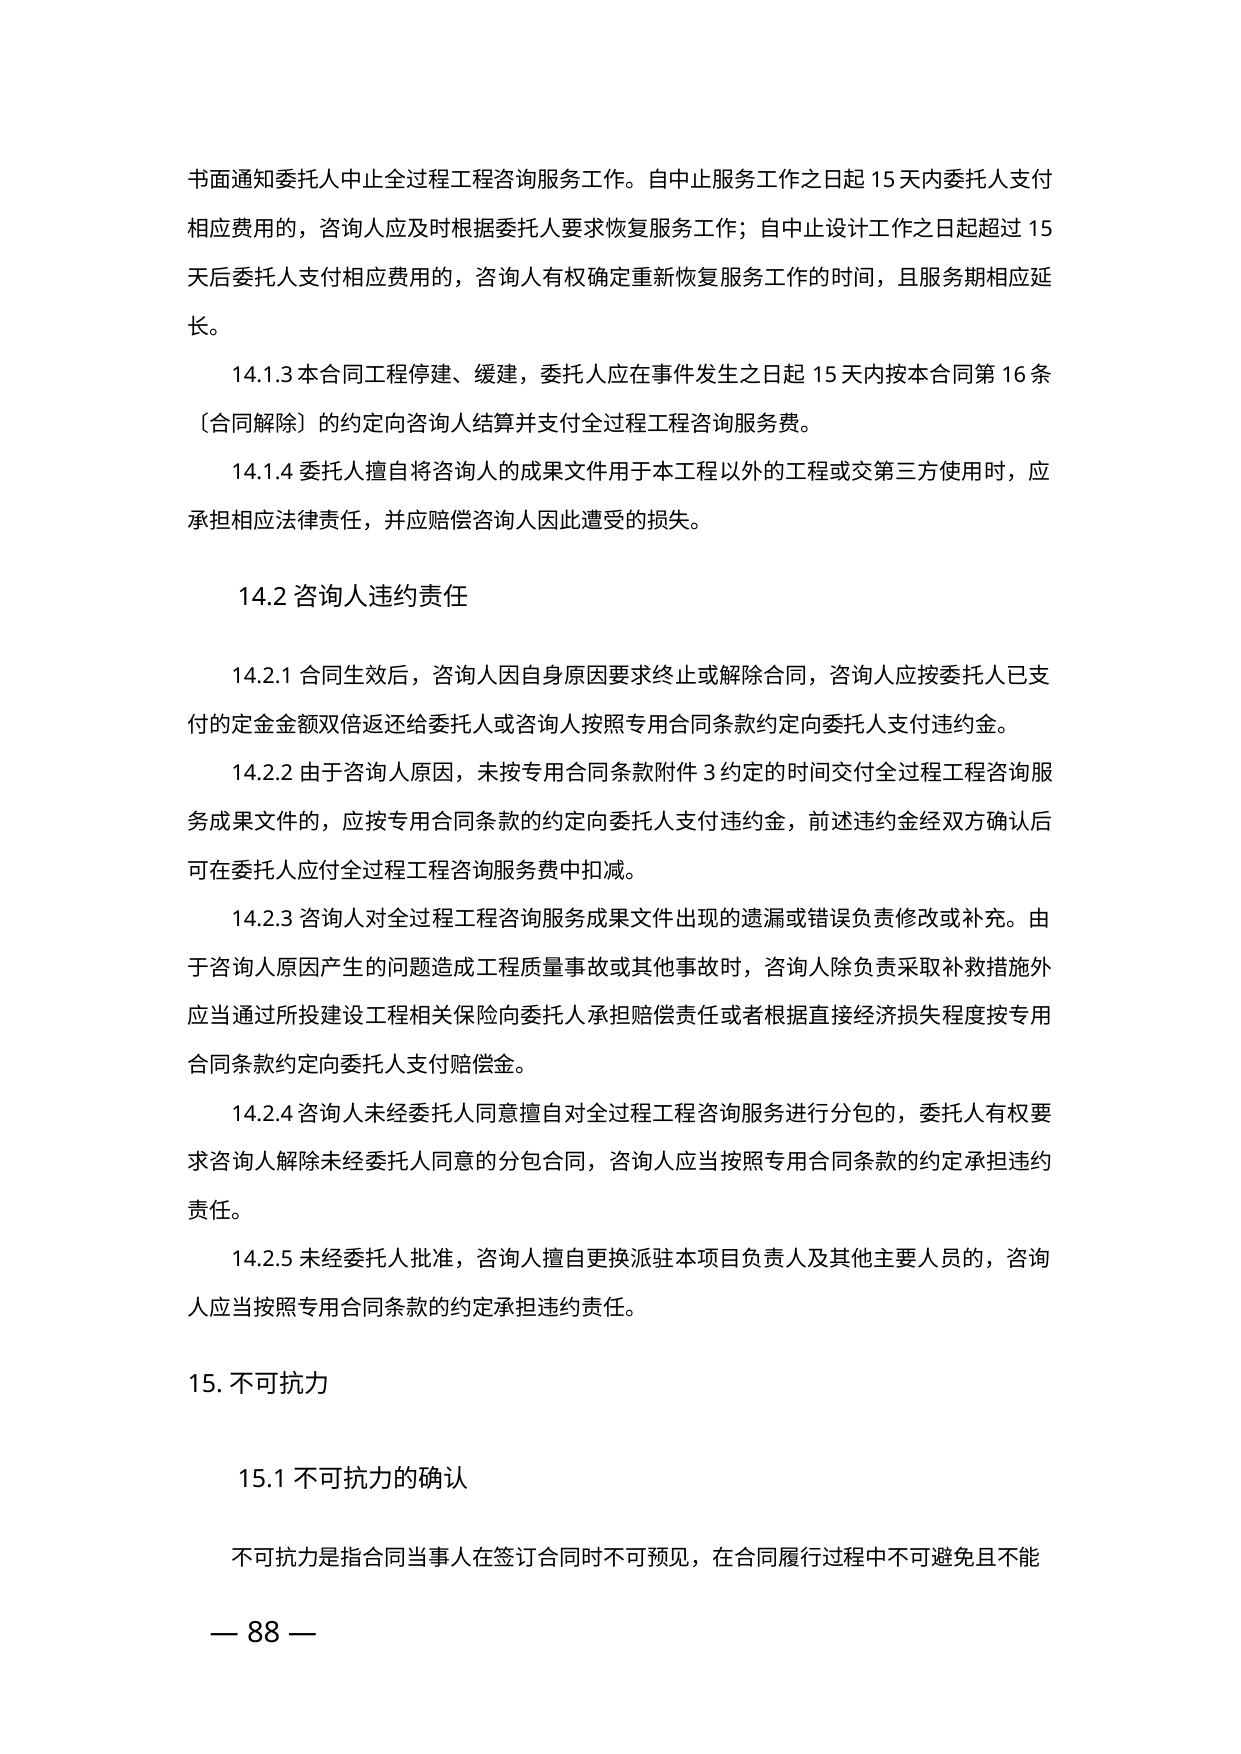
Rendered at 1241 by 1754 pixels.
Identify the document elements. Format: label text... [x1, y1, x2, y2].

subtitle 15.1 不可抗力的确认 [187, 1445, 1053, 1510]
text 14.2.1 合同生效后，咨询人因自身原因要求终止或解除合同，咨询人应按委托人已支付的定金金额双倍返还给委托人或咨询人按照专用合同条款约定向委托人支付违约金。 [187, 658, 1053, 739]
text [187, 1539, 1053, 1572]
text 14.2.5 未经委托人批准，咨询人擅自更换派驻本项目负责人及其他主要人员的，咨询人应当按照专用合同条款的约定承担违约责任。 [187, 1241, 1053, 1322]
text 14.2.4咨询人未经委托人同意擅自对全过程工程咨询服务进行分包的，委托人有权要求咨询人解除未经委托人同意的分包合同，咨询人应当按照专用合同条款的约定承担违约责任。 [187, 1095, 1053, 1225]
text 14.2.2 由于咨询人原因，未按专用合同条款附件3约定的时间交付全过程工程咨询服务成果文件的，应按专用合同条款的约定向委托人支付违约金，前述违约金经双方确认后可在委托人应付全过程工程咨询服务费中扣减。 [187, 755, 1053, 885]
subtitle 14.2 咨询人违约责任 [187, 563, 1053, 628]
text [187, 162, 1053, 341]
text 14.1.3本合同工程停建、缓建，委托人应在事件发生之日起15天内按本合同第16条〔合同解除〕的约定向咨询人结算并支付全过程工程咨询服务费。 [187, 357, 1053, 438]
subtitle 15. 不可抗力 [187, 1351, 1053, 1416]
text 14.2.3 咨询人对全过程工程咨询服务成果文件出现的遗漏或错误负责修改或补充。由于咨询人原因产生的问题造成工程质量事故或其他事故时，咨询人除负责采取补救措施外，应当通过所投建设工程相关保险向委托人承担赔偿责任或者根据直接经济损失程度按专用合同条款约定向委托人支付赔偿金。 [187, 901, 1053, 1079]
text 14.1.4 委托人擅自将咨询人的成果文件用于本工程以外的工程或交第三方使用时，应承担相应法律责任，并应赔偿咨询人因此遭受的损失。 [187, 454, 1053, 535]
